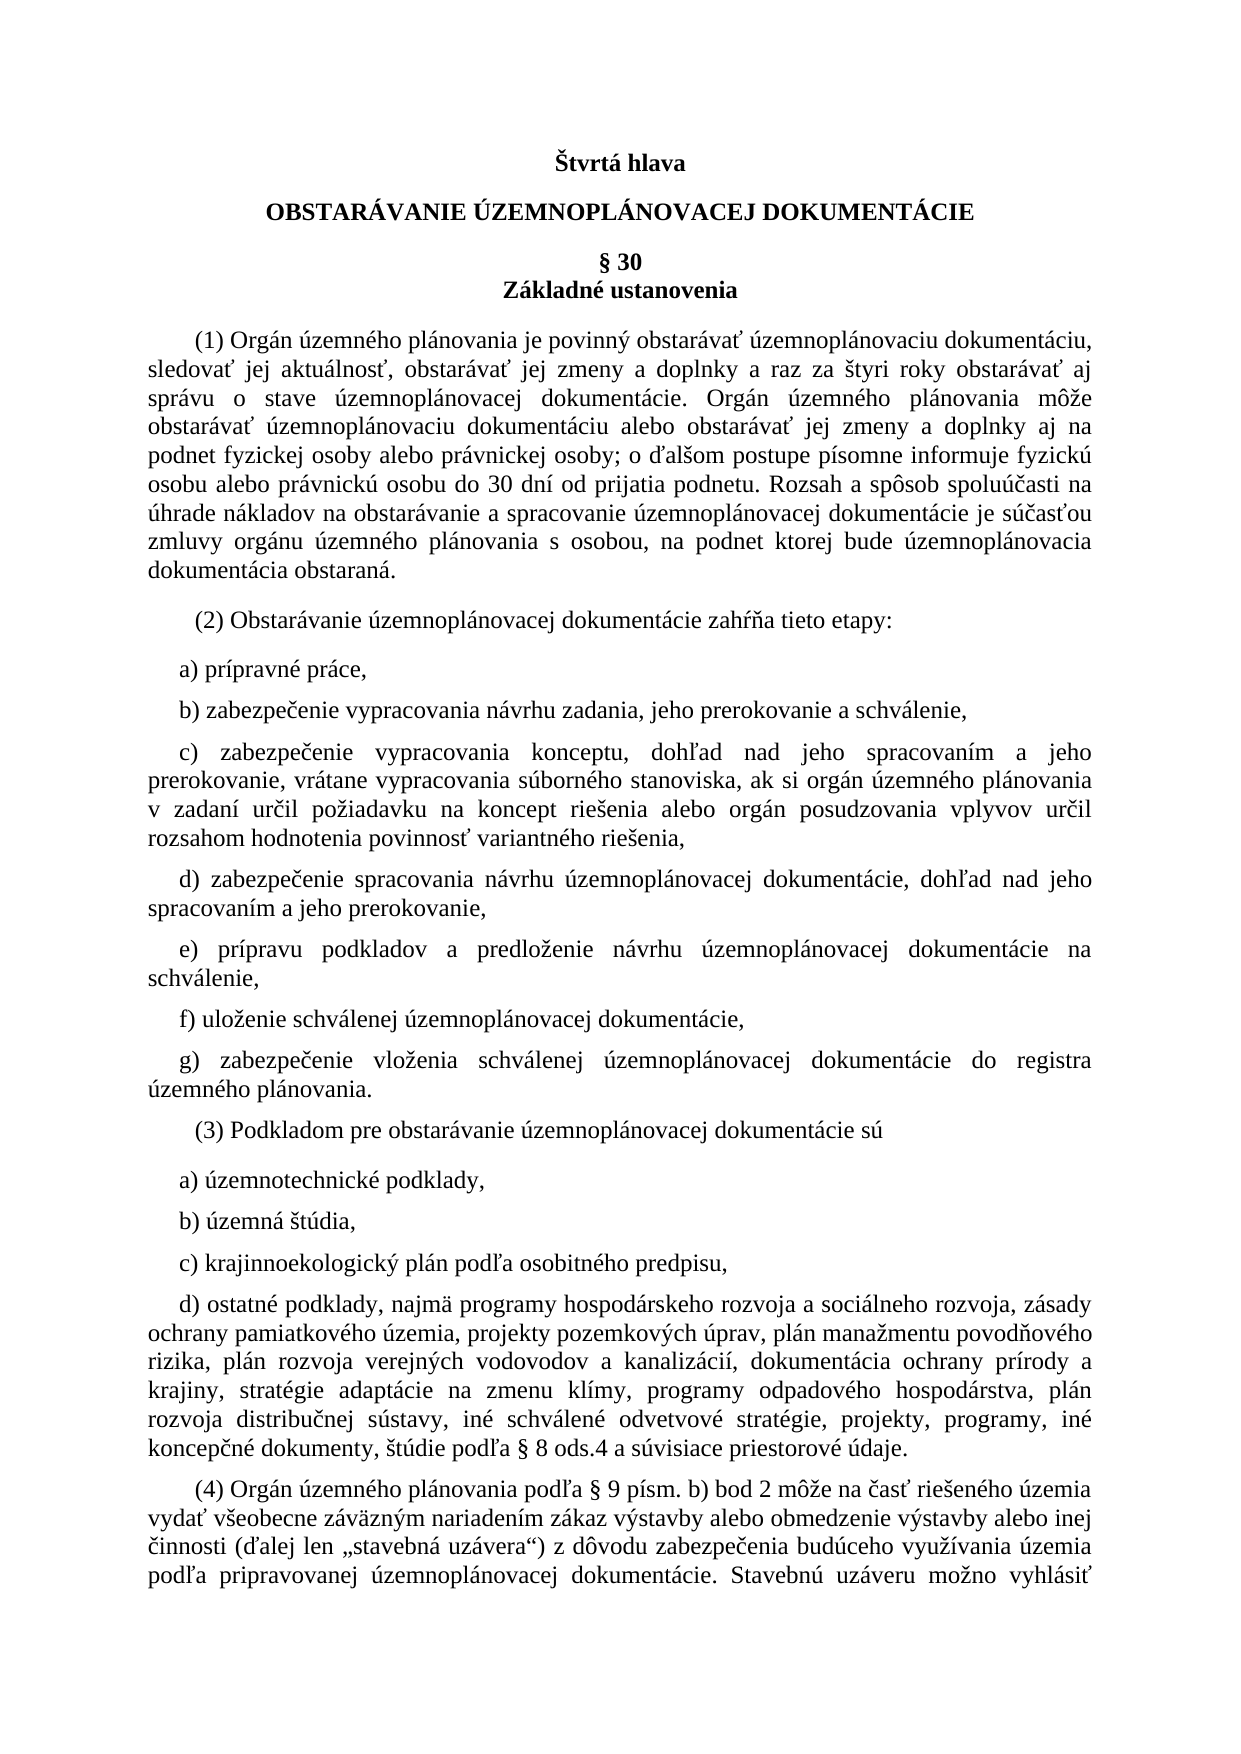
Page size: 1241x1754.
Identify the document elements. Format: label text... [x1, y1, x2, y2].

text § 30 [148, 247, 1093, 276]
text (2) Obstarávanie územnoplánovacej dokumentácie zahŕňa tieto etapy: [148, 605, 1093, 633]
text (1) Orgán územného plánovania je povinný obstarávať územnoplánovaciu dokumentáciu, sledovať jej aktuálnosť, obstarávať jej zmeny a doplnky a raz za štyri roky obstarávať aj správu o stave územnoplánovacej dokumentácie. Orgán územného plánovania môže obstarávať územnoplánovaciu dokumentáciu alebo obstarávať jej zmeny a doplnky aj na podnet fyzickej osoby alebo právnickej osoby; o ďalšom postupe písomne informuje fyzickú osobu alebo právnickú osobu do 30 dní od prijatia podnetu. Rozsah a spôsob spoluúčasti na úhrade nákladov na obstarávanie a spracovanie územnoplánovacej dokumentácie je súčasťou zmluvy orgánu územného plánovania s osobou, na podnet ktorej bude územnoplánovacia dokumentácia obstaraná. [148, 325, 1093, 584]
text a) prípravné práce, [148, 654, 1093, 683]
text c) krajinnoekologický plán podľa osobitného predpisu, [148, 1248, 1093, 1276]
text b) zabezpečenie vypracovania návrhu zadania, jeho prerokovanie a schválenie, [148, 696, 1093, 724]
text d) zabezpečenie spracovania návrhu územnoplánovacej dokumentácie, dohľad nad jeho spracovaním a jeho prerokovanie, [148, 864, 1093, 922]
text OBSTARÁVANIE ÚZEMNOPLÁNOVACEJ DOKUMENTÁCIE [148, 197, 1093, 226]
text f) uloženie schválenej územnoplánovacej dokumentácie, [148, 1004, 1093, 1033]
text a) územnotechnické podklady, [148, 1165, 1093, 1194]
text e) prípravu podkladov a predloženie návrhu územnoplánovacej dokumentácie na schválenie, [148, 934, 1093, 992]
text g) zabezpečenie vloženia schválenej územnoplánovacej dokumentácie do registra územného plánovania. [148, 1046, 1093, 1103]
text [148, 1474, 1093, 1589]
text c) zabezpečenie vypracovania konceptu, dohľad nad jeho spracovaním a jeho prerokovanie, vrátane vypracovania súborného stanoviska, ak si orgán územného plánovania v zadaní určil požiadavku na koncept riešenia alebo orgán posudzovania vplyvov určil rozsahom hodnotenia povinnosť variantného riešenia, [148, 737, 1093, 852]
text Štvrtá hlava [148, 148, 1093, 176]
text b) územná štúdia, [148, 1206, 1093, 1235]
text (3) Podkladom pre obstarávanie územnoplánovacej dokumentácie sú [148, 1116, 1093, 1144]
text d) ostatné podklady, najmä programy hospodárskeho rozvoja a sociálneho rozvoja, zásady ochrany pamiatkového územia, projekty pozemkových úprav, plán manažmentu povodňového rizika, plán rozvoja verejných vodovodov a kanalizácií, dokumentácia ochrany prírody a krajiny, stratégie adaptácie na zmenu klímy, programy odpadového hospodárstva, plán rozvoja distribučnej sústavy, iné schválené odvetvové stratégie, projekty, programy, iné koncepčné dokumenty, štúdie podľa § 8 ods.4 a súvisiace priestorové údaje. [148, 1289, 1093, 1461]
text Základné ustanovenia [148, 276, 1093, 304]
